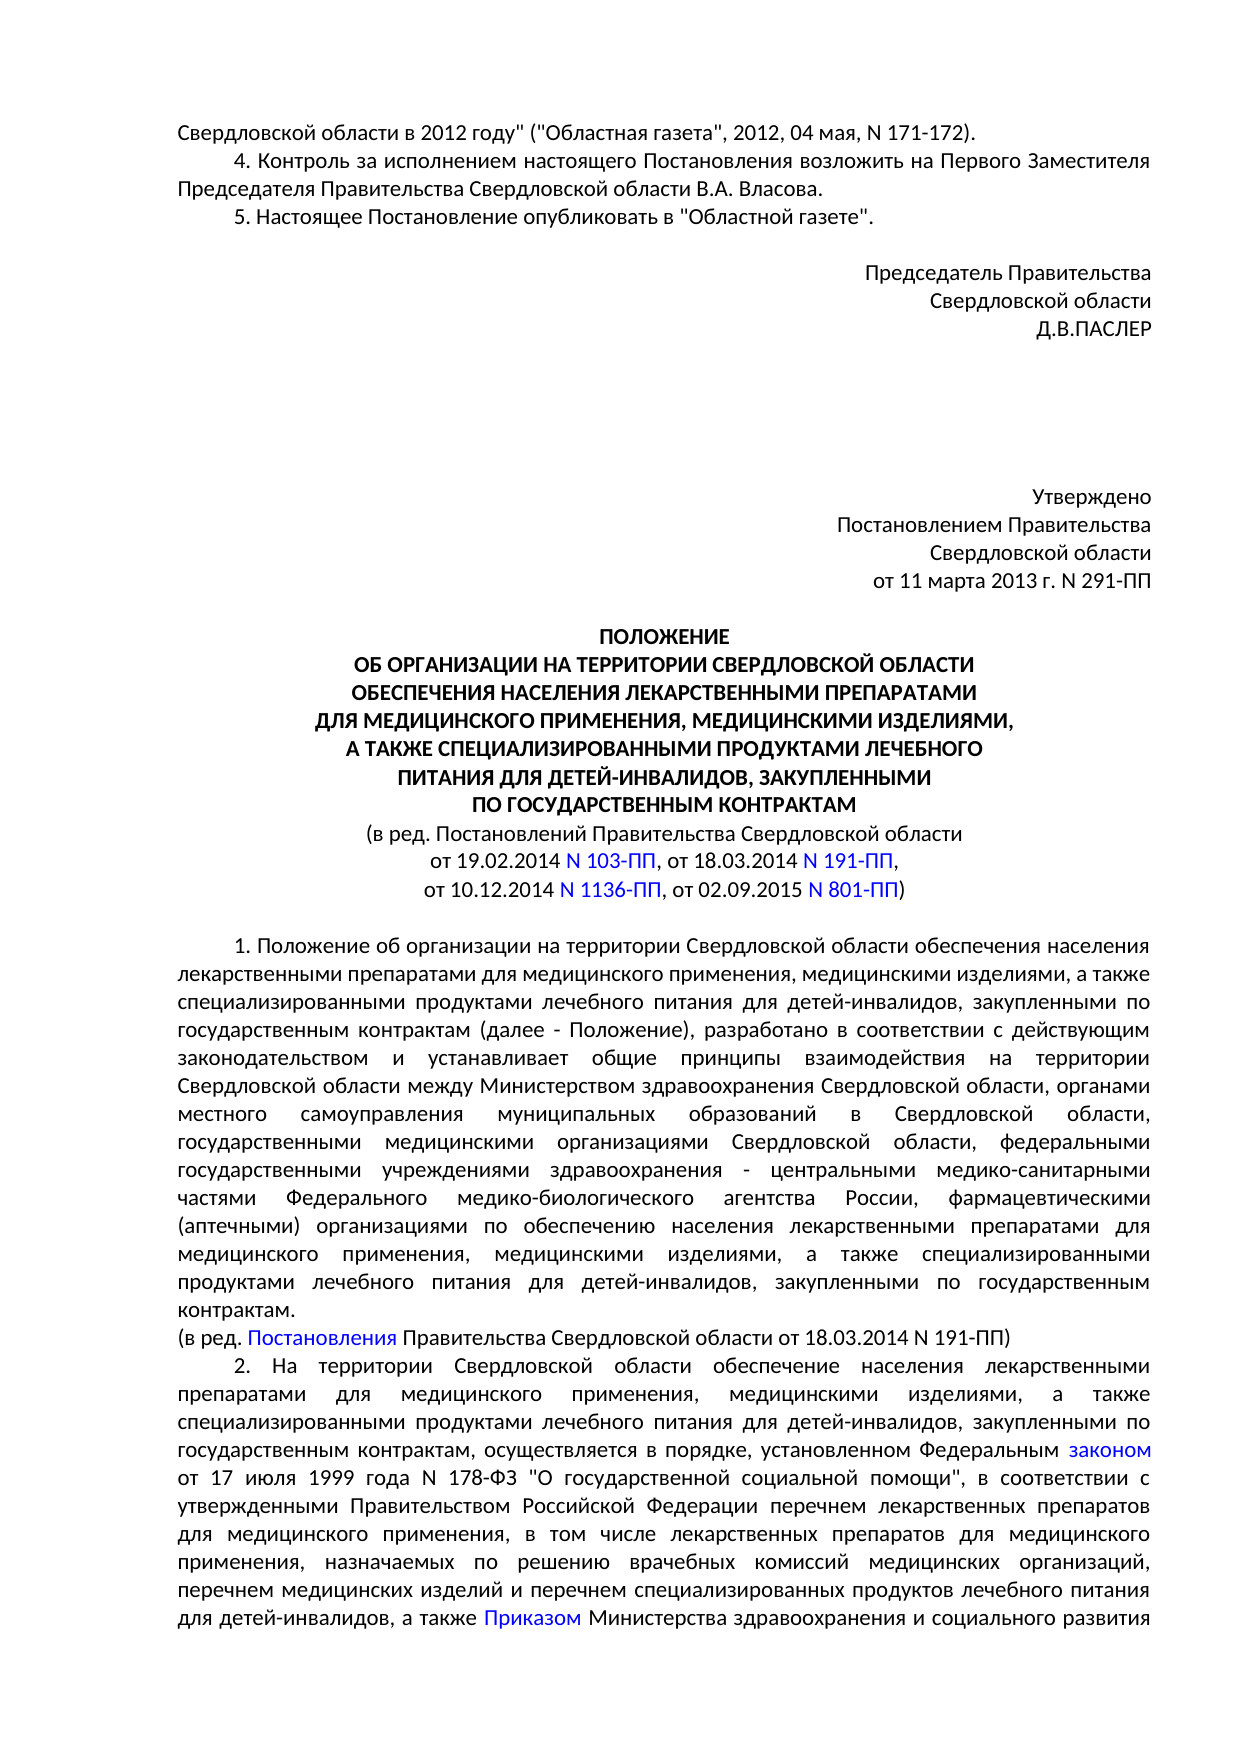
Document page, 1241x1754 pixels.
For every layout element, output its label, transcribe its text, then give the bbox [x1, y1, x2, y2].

text Д.В.ПАСЛЕР [177, 314, 1152, 342]
text Постановлением Правительства [177, 510, 1152, 538]
text (в ред. Постановлений Правительства Свердловской области [177, 819, 1152, 847]
text от 11 марта 2013 г. N 291-ПП [177, 566, 1152, 594]
text Свердловской области [177, 286, 1152, 314]
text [177, 118, 1152, 146]
title ПИТАНИЯ ДЛЯ ДЕТЕЙ-ИНВАЛИДОВ, ЗАКУПЛЕННЫМИ [177, 763, 1152, 791]
text от 10.12.2014 N 1136-ПП, от 02.09.2015 N 801-ПП) [177, 875, 1152, 903]
text от 19.02.2014 N 103-ПП, от 18.03.2014 N 191-ПП, [177, 847, 1152, 875]
title ОБЕСПЕЧЕНИЯ НАСЕЛЕНИЯ ЛЕКАРСТВЕННЫМИ ПРЕПАРАТАМИ [177, 678, 1152, 707]
text 1. Положение об организации на территории Свердловской области обеспечения населения лекарственными препаратами для медицинского применения, медицинскими изделиями, а также специализированными продуктами лечебного питания для детей-инвалидов, закупленными по государственным контрактам (далее - Положение), разработано в соответствии с действующим законодательством и устанавливает общие принципы взаимодействия на территории Свердловской области между Министерством здравоохранения Свердловской области, органами местного самоуправления муниципальных образований в Свердловской области, государственными медицинскими организациями Свердловской области, федеральными государственными учреждениями здравоохранения - центральными медико-санитарными частями Федерального медико-биологического агентства России, фармацевтическими (аптечными) организациями по обеспечению населения лекарственными препаратами для медицинского применения, медицинскими изделиями, а также специализированными продуктами лечебного питания для детей-инвалидов, закупленными по государственным контрактам. [177, 931, 1152, 1323]
text 5. Настоящее Постановление опубликовать в "Областной газете". [177, 202, 1152, 230]
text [177, 1351, 1152, 1631]
text 4. Контроль за исполнением настоящего Постановления возложить на Первого Заместителя Председателя Правительства Свердловской области В.А. Власова. [177, 146, 1152, 202]
title ПО ГОСУДАРСТВЕННЫМ КОНТРАКТАМ [177, 791, 1152, 819]
title ОБ ОРГАНИЗАЦИИ НА ТЕРРИТОРИИ СВЕРДЛОВСКОЙ ОБЛАСТИ [177, 651, 1152, 678]
text Свердловской области [177, 538, 1152, 566]
title А ТАКЖЕ СПЕЦИАЛИЗИРОВАННЫМИ ПРОДУКТАМИ ЛЕЧЕБНОГО [177, 734, 1152, 763]
title ДЛЯ МЕДИЦИНСКОГО ПРИМЕНЕНИЯ, МЕДИЦИНСКИМИ ИЗДЕЛИЯМИ, [177, 707, 1152, 734]
text Председатель Правительства [177, 258, 1152, 286]
text (в ред. Постановления Правительства Свердловской области от 18.03.2014 N 191-ПП) [177, 1323, 1152, 1351]
text Утверждено [177, 482, 1152, 510]
title ПОЛОЖЕНИЕ [177, 622, 1152, 651]
